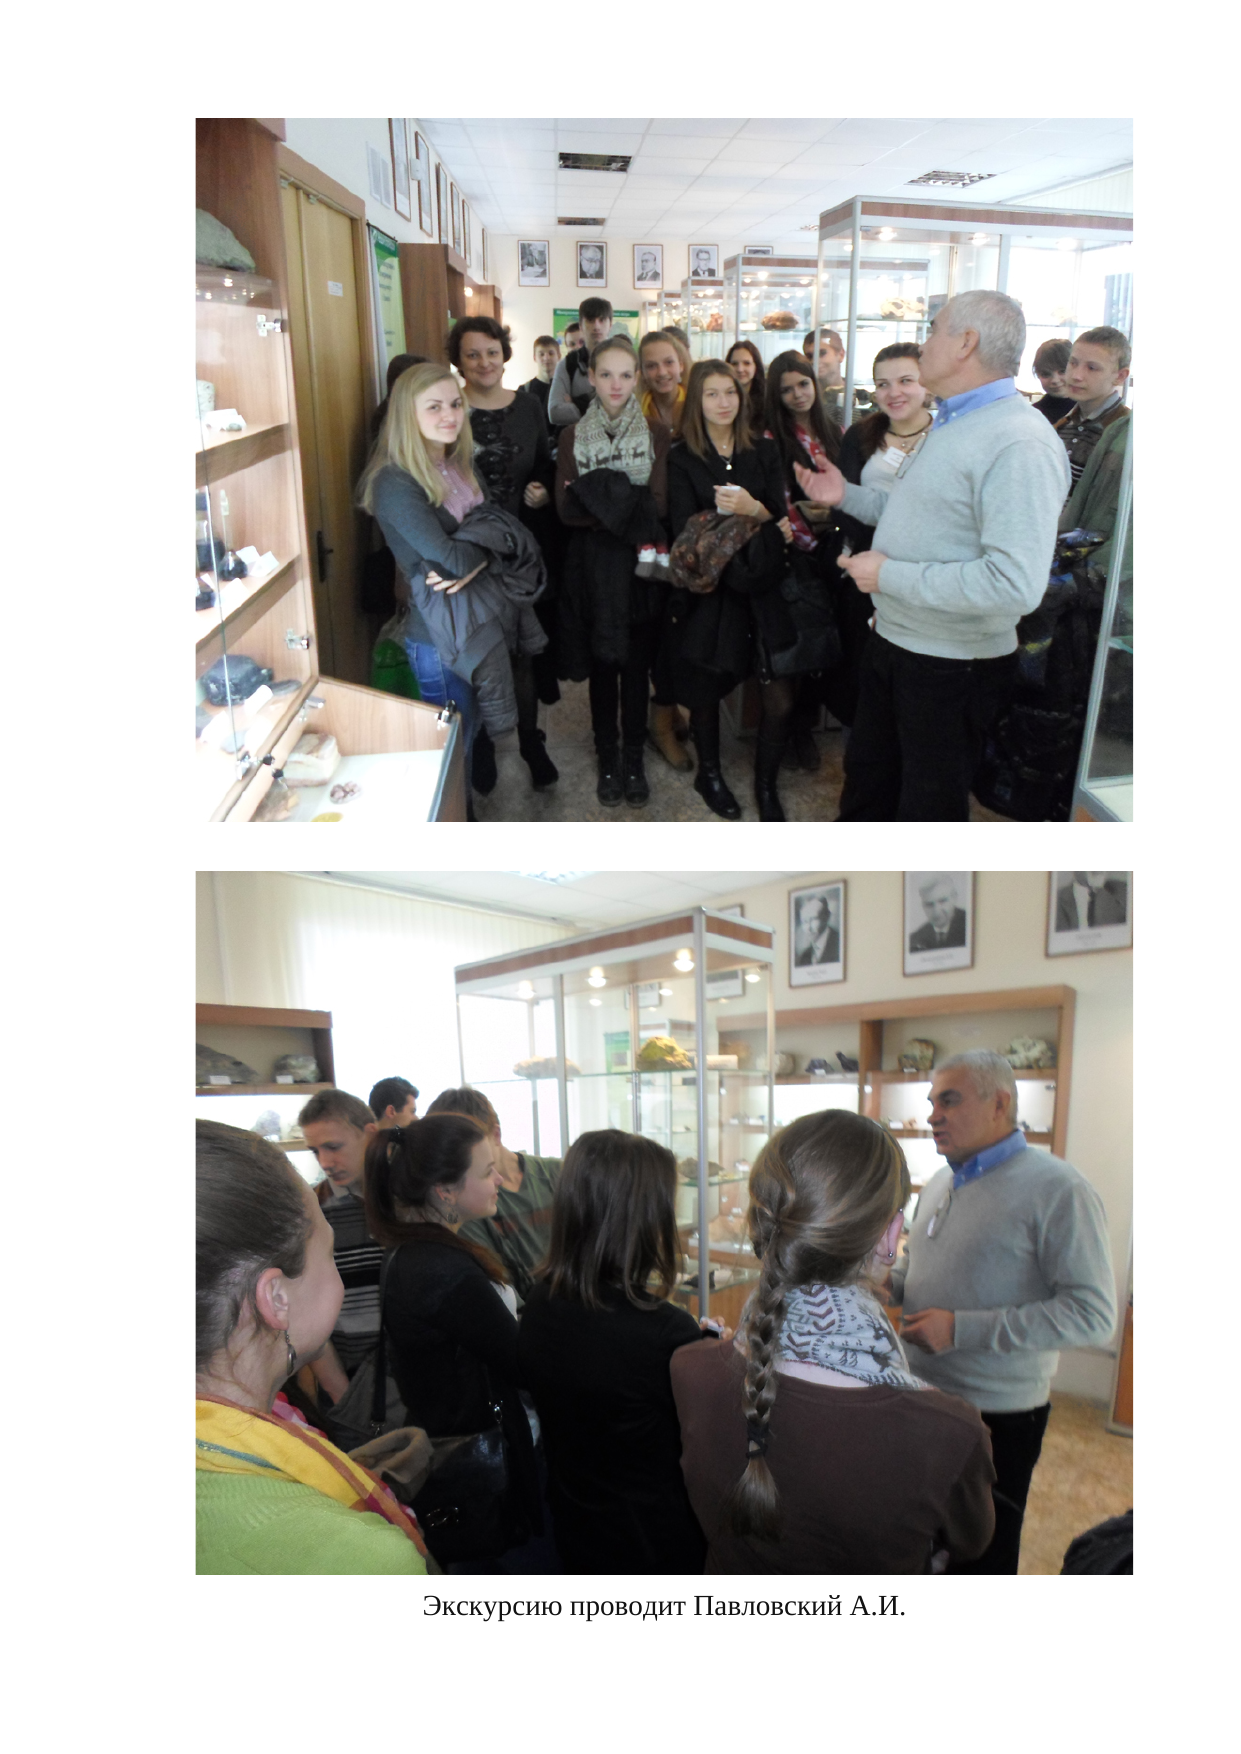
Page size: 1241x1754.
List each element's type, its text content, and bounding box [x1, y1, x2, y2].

picture [195, 871, 1134, 1575]
picture [195, 118, 1134, 822]
text Экскурсию проводит Павловский А.И. [177, 1588, 1152, 1622]
